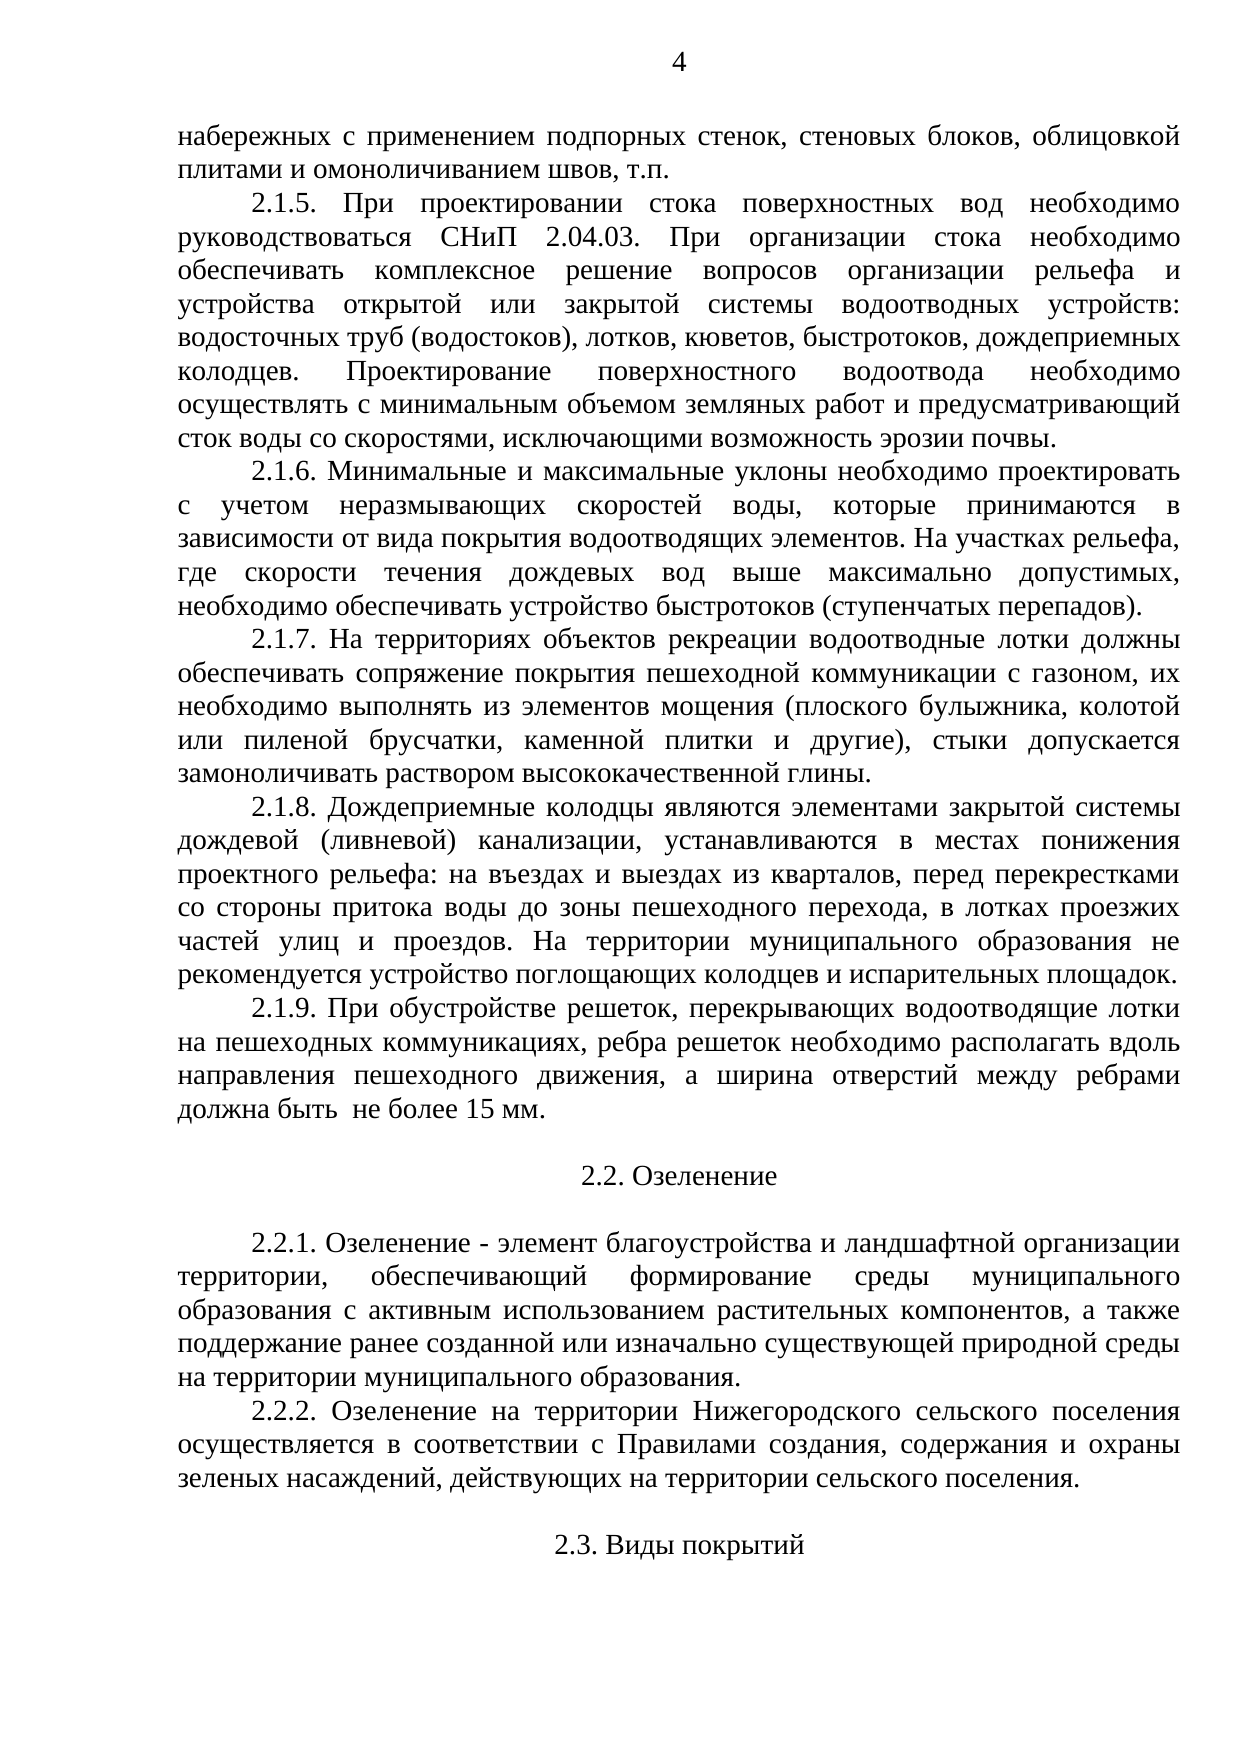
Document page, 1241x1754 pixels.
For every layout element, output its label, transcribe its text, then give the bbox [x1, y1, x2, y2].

text 2.1.6. Минимальные и максимальные уклоны необходимо проектировать с учетом неразмывающих скоростей воды, которые принимаются в зависимости от вида покрытия водоотводящих элементов. На участках рельефа, где скорости течения дождевых вод выше максимально допустимых, необходимо обеспечивать устройство быстротоков (ступенчатых перепадов). [177, 453, 1181, 621]
text 2.2.1. Озеленение - элемент благоустройства и ландшафтной организации территории, обеспечивающий формирование среды муниципального образования с активным использованием растительных компонентов, а также поддержание ранее созданной или изначально существующей природной среды на территории муниципального образования. [177, 1225, 1181, 1393]
text 2.1.7. На территориях объектов рекреации водоотводные лотки должны обеспечивать сопряжение покрытия пешеходной коммуникации с газоном, их необходимо выполнять из элементов мощения (плоского булыжника, колотой или пиленой брусчатки, каменной плитки и другие), стыки допускается замоноличивать раствором высококачественной глины. [177, 621, 1181, 789]
text 2.3. Виды покрытий [177, 1527, 1181, 1560]
text 2.1.8. Дождеприемные колодцы являются элементами закрытой системы дождевой (ливневой) канализации, устанавливаются в местах понижения проектного рельефа: на въездах и выездах из кварталов, перед перекрестками со стороны притока воды до зоны пешеходного перехода, в лотках проезжих частей улиц и проездов. На территории муниципального образования не рекомендуется устройство поглощающих колодцев и испарительных площадок. [177, 789, 1181, 990]
text 2.1.9. При обустройстве решеток, перекрывающих водоотводящие лотки на пешеходных коммуникациях, ребра решеток необходимо располагать вдоль направления пешеходного движения, а ширина отверстий между ребрами должна быть не более 15 мм. [177, 990, 1181, 1124]
text 2.1.5. При проектировании стока поверхностных вод необходимо руководствоваться СНиП 2.04.03. При организации стока необходимо обеспечивать комплексное решение вопросов организации рельефа и устройства открытой или закрытой системы водоотводных устройств: водосточных труб (водостоков), лотков, кюветов, быстротоков, дождеприемных колодцев. Проектирование поверхностного водоотвода необходимо осуществлять с минимальным объемом земляных работ и предусматривающий сток воды со скоростями, исключающими возможность эрозии почвы. [177, 185, 1181, 453]
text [177, 118, 1181, 185]
text 2.2.2. Озеленение на территории Нижегородского сельского поселения осуществляется в соответствии с Правилами создания, содержания и охраны зеленых насаждений, действующих на территории сельского поселения. [177, 1393, 1181, 1493]
text 2.2. Озеленение [177, 1158, 1181, 1191]
